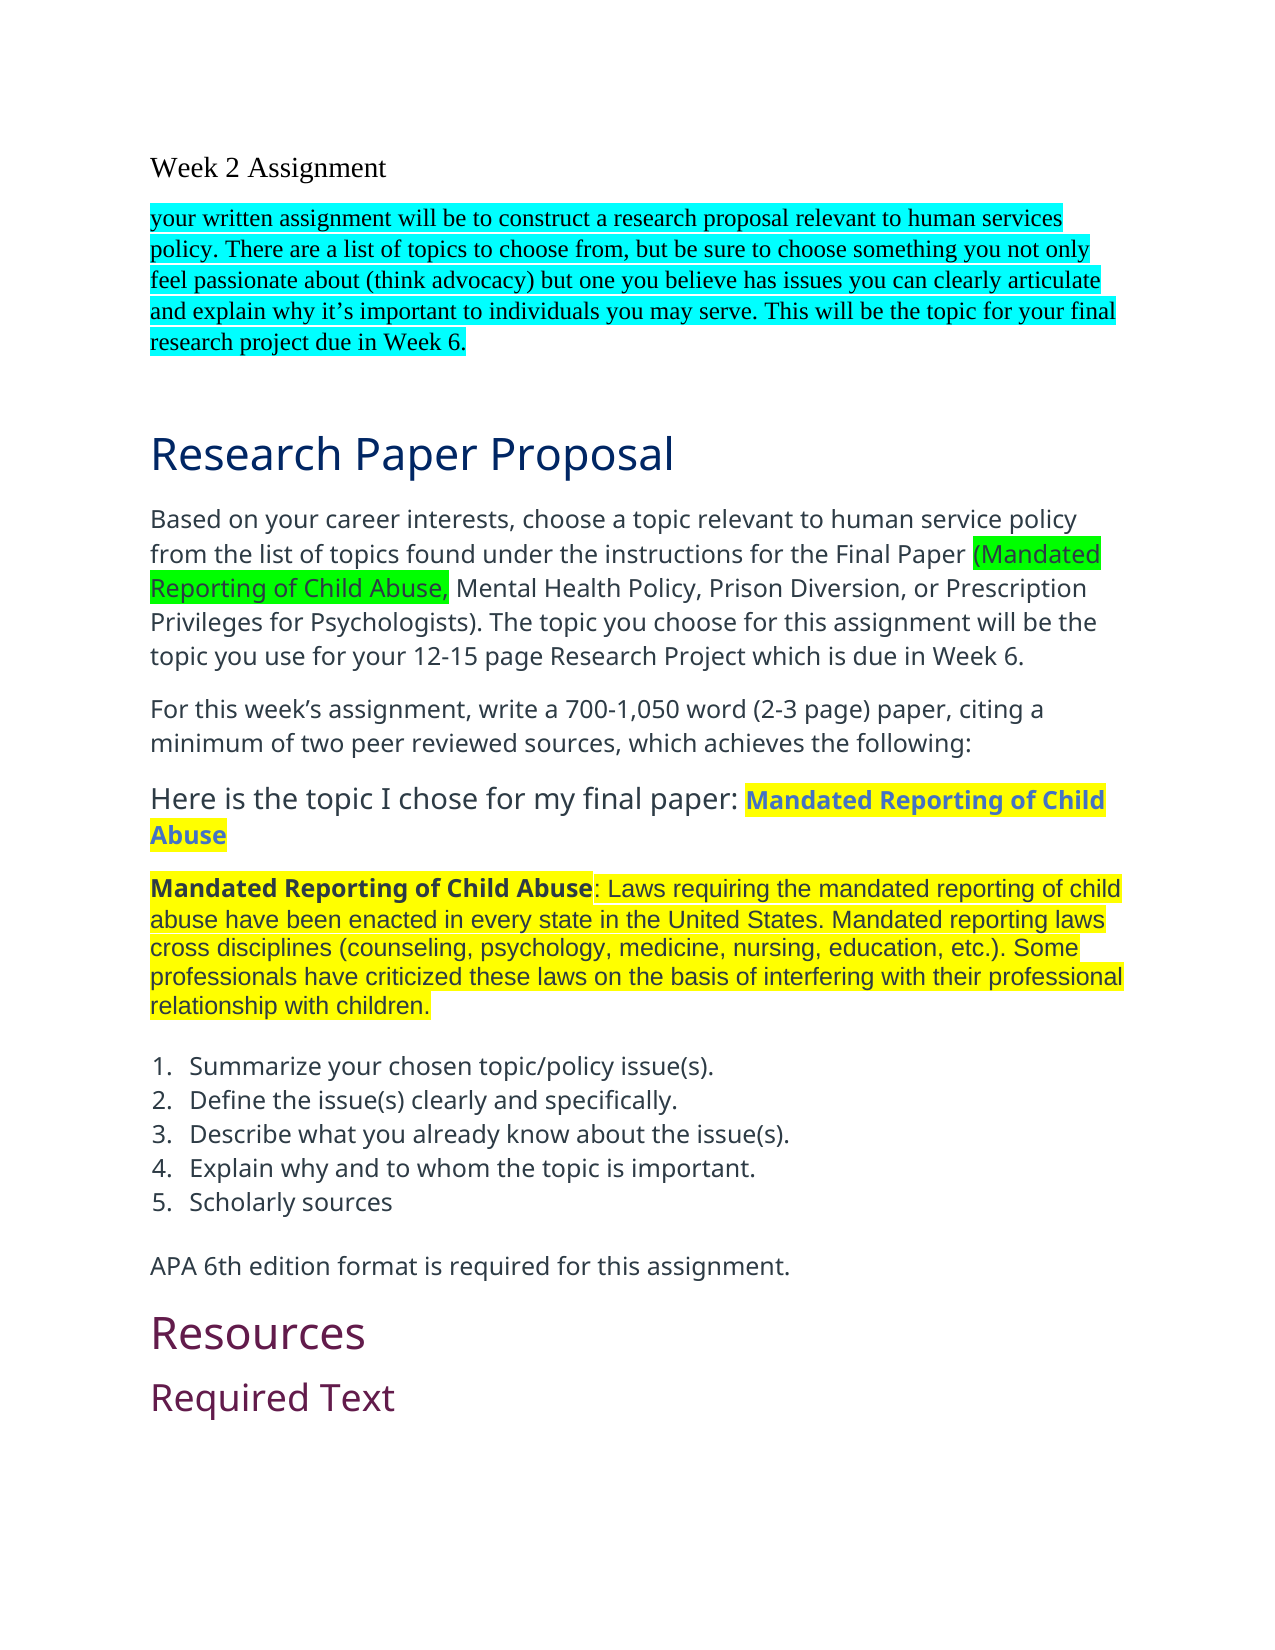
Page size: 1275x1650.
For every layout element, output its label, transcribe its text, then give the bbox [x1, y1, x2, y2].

text For this week’s assignment, write a 700-1,050 word (2-3 page) paper, citing a minimum of two peer reviewed sources, which achieves the following: [150, 691, 1125, 759]
list Describe what you already know about the issue(s). [152, 1117, 1125, 1151]
text Research Paper Proposal [150, 422, 1125, 483]
text APA 6th edition format is required for this assignment. [150, 1248, 1125, 1282]
list Define the issue(s) clearly and specifically. [152, 1083, 1125, 1117]
text Week 2 Assignment [150, 150, 1125, 183]
text Resources [150, 1301, 1125, 1362]
list Explain why and to whom the topic is important. [152, 1151, 1125, 1185]
text Here is the topic I chose for my final paper: Mandated Reporting of Child Abuse [150, 778, 1125, 852]
text Mandated Reporting of Child Abuse: Laws requiring the mandated reporting of child abuse have been enacted in every state in the United States. Mandated reporting laws cross disciplines (counseling, psychology, medicine, nursing, education, etc.). Some professionals have criticized these laws on the basis of interfering with their professional relationship with children. [150, 871, 1125, 1020]
list Scholarly sources [152, 1185, 1125, 1219]
text Based on your career interests, choose a topic relevant to human service policy from the list of topics found under the instructions for the Final Paper (Mandated Reporting of Child Abuse, Mental Health Policy, Prison Diversion, or Prescription Privileges for Psychologists). The topic you choose for this assignment will be the topic you use for your 12-15 page Research Project which is due in Week 6. [150, 502, 1125, 672]
list Summarize your chosen topic/policy issue(s). [152, 1049, 1125, 1083]
text your written assignment will be to construct a research proposal relevant to human services policy. There are a list of topics to choose from, but be sure to choose something you not only feel passionate about (think advocacy) but one you believe has issues you can clearly articulate and explain why it’s important to individuals you may serve. This will be the topic for your final research project due in Week 6. [150, 203, 1125, 356]
text Required Text [150, 1372, 1125, 1423]
